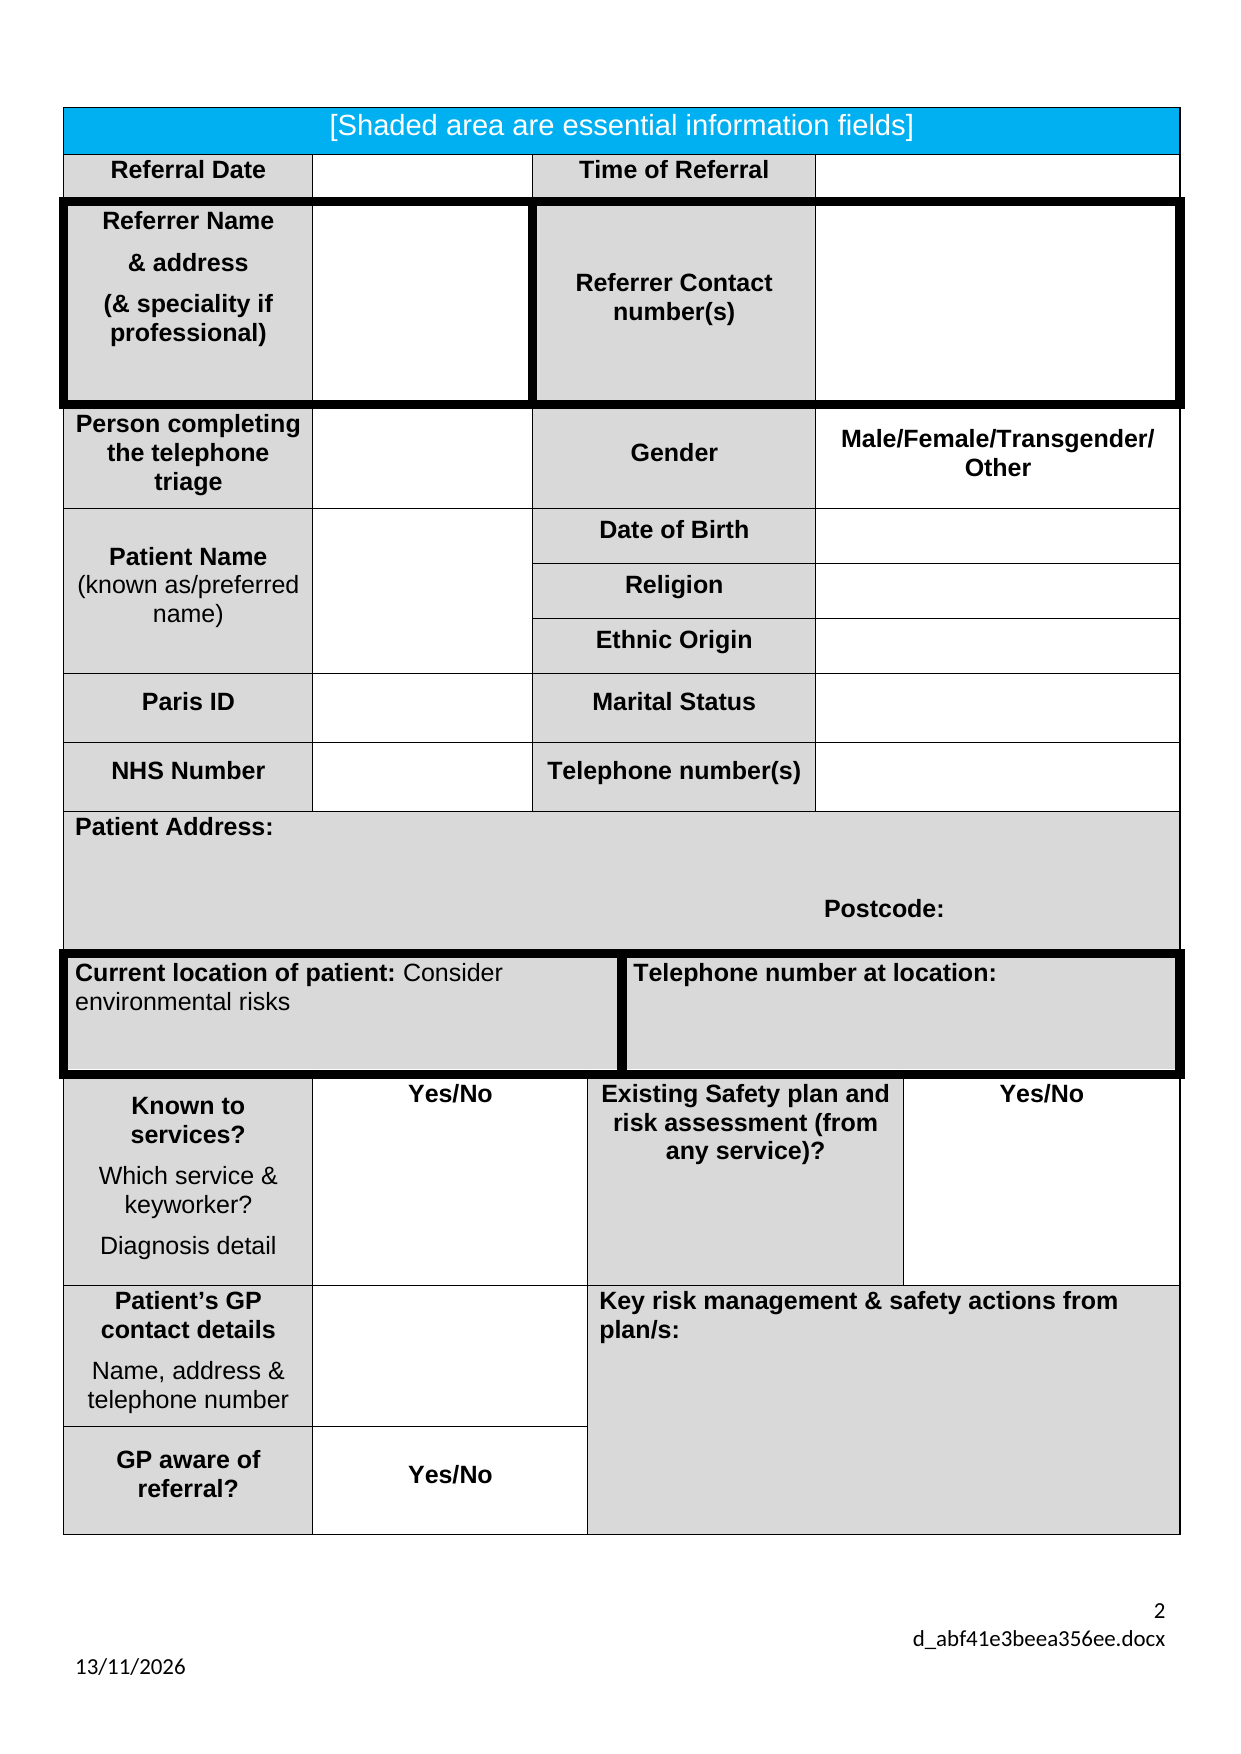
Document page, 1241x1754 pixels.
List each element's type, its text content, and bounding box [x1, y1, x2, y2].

table_cell [313, 1286, 587, 1426]
table_cell Paris ID [64, 674, 312, 742]
table_cell [816, 674, 1179, 742]
table_cell Date of Birth [533, 509, 815, 563]
table_cell Time of Referral [533, 155, 815, 197]
table_cell Yes/No [313, 1427, 587, 1534]
table_cell Religion [533, 564, 815, 618]
table_cell Referrer Name & address (& speciality if professional) [68, 206, 312, 400]
table_cell [816, 206, 1175, 400]
table_cell Marital Status [533, 674, 815, 742]
table_cell Yes/No [904, 1079, 1179, 1285]
table_cell Ethnic Origin [533, 619, 815, 673]
table_cell [816, 743, 1179, 811]
table_cell Referral Date [64, 155, 312, 197]
table_cell Referrer Contact number(s) [537, 206, 815, 400]
table_cell [313, 409, 532, 508]
table_cell [816, 564, 1179, 618]
table_cell Current location of patient: Consider environmental risks [68, 958, 617, 1069]
table_cell [816, 619, 1179, 673]
table_cell Male/Female/Transgender/Other [816, 409, 1179, 508]
table_cell [313, 509, 532, 673]
table_cell GP aware of referral? [64, 1427, 312, 1534]
table_cell [313, 155, 532, 197]
table_cell [313, 743, 532, 811]
table_cell Yes/No [313, 1079, 587, 1285]
table_cell Telephone number at location: [627, 958, 1175, 1069]
table_cell [313, 206, 528, 400]
table_cell Person completing the telephone triage [64, 409, 312, 508]
table_cell Patient’s GP contact details Name, address & telephone number [64, 1286, 312, 1426]
table_cell [816, 509, 1179, 563]
table_cell [816, 155, 1179, 197]
table_cell [313, 674, 532, 742]
table_cell NHS Number [64, 743, 312, 811]
table_cell Telephone number(s) [533, 743, 815, 811]
table_cell Key risk management & safety actions from plan/s: [588, 1286, 1179, 1534]
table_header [64, 108, 1179, 154]
table_cell Gender [533, 409, 815, 508]
table_cell Patient Name (known as/preferred name) [64, 509, 312, 673]
table_cell Existing Safety plan and risk assessment (from any service)? [588, 1079, 903, 1285]
table_cell Known to services? Which service & keyworker? Diagnosis detail [64, 1079, 312, 1285]
table_cell Patient Address: Postcode: [64, 812, 1179, 949]
